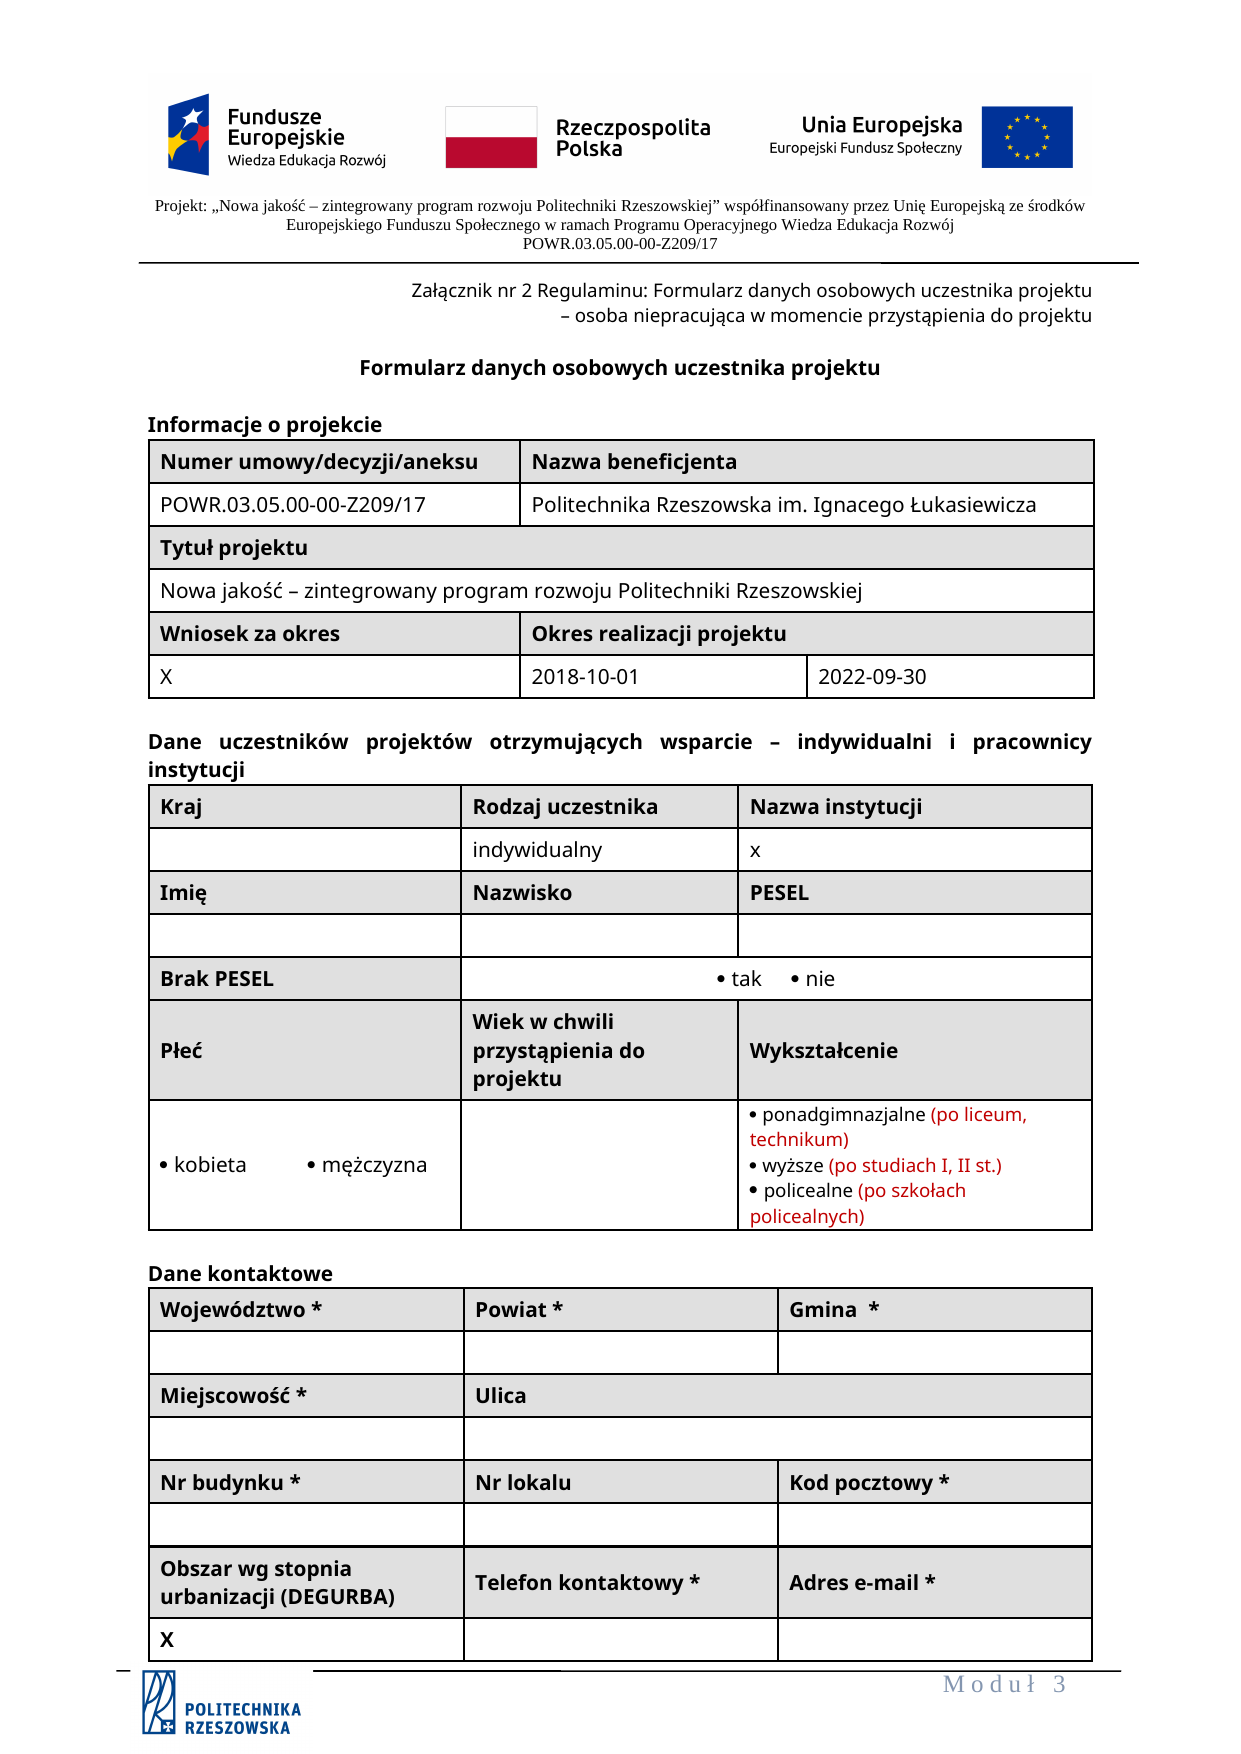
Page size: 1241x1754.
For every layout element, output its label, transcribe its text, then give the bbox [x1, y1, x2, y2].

picture [130, 1661, 314, 1754]
table_cell Tytuł projektu [150, 527, 1093, 568]
table_cell [150, 915, 460, 956]
table_cell [465, 1418, 1091, 1459]
table_header Rodzaj uczestnika [462, 786, 737, 827]
table_cell [465, 1332, 777, 1373]
text Informacje o projekcie [148, 410, 1093, 439]
table_cell ponadgimnazjalne (po liceum, technikum) wyższe (po studiach I, II st.) policealne (po szkołach policealnych) [739, 1101, 1091, 1229]
table_cell [462, 1101, 737, 1229]
table_cell [465, 1619, 777, 1660]
table_cell X [150, 1619, 463, 1660]
table_cell indywidualny [462, 829, 737, 870]
table_cell POWR.03.05.00-00-Z209/17 [150, 484, 519, 525]
table_cell Brak PESEL [150, 958, 460, 999]
table_cell PESEL [739, 872, 1091, 913]
table_cell Obszar wg stopnia urbanizacji (DEGURBA) [150, 1548, 463, 1617]
table_cell 2018-10-01 [521, 656, 806, 697]
table_header Nazwa beneficjenta [521, 441, 1093, 482]
table_cell Okres realizacji projektu [521, 613, 1093, 654]
table_cell Nr budynku * [150, 1461, 463, 1502]
table_cell Adres e-mail * [779, 1548, 1091, 1617]
table_cell [150, 829, 460, 870]
table_cell [465, 1504, 777, 1545]
table_header Gmina * [779, 1289, 1091, 1330]
table_header Powiat * [465, 1289, 777, 1330]
table_cell Wniosek za okres [150, 613, 519, 654]
table_cell x [739, 829, 1091, 870]
table_cell Politechnika Rzeszowska im. Ignacego Łukasiewicza [521, 484, 1093, 525]
text – osoba niepracująca w momencie przystąpienia do projektu [148, 302, 1093, 328]
table_header Nazwa instytucji [739, 786, 1091, 827]
table_header Kraj [150, 786, 460, 827]
text Załącznik nr 2 Regulaminu: Formularz danych osobowych uczestnika projektu [148, 277, 1093, 302]
text Formularz danych osobowych uczestnika projektu [148, 353, 1093, 382]
table_cell Imię [150, 872, 460, 913]
table_cell Ulica [465, 1375, 1091, 1416]
table_cell 2022-09-30 [808, 656, 1093, 697]
table_cell Nazwisko [462, 872, 737, 913]
table_cell Nowa jakość – zintegrowany program rozwoju Politechniki Rzeszowskiej [150, 570, 1093, 611]
table_cell kobieta mężczyzna [150, 1101, 460, 1229]
table_header Numer umowy/decyzji/aneksu [150, 441, 519, 482]
table_cell Telefon kontaktowy * [465, 1548, 777, 1617]
table_cell Miejscowość * [150, 1375, 463, 1416]
table_header Województwo * [150, 1289, 463, 1330]
table_cell [150, 1504, 463, 1545]
table_cell tak nie [462, 958, 1091, 999]
text Dane uczestników projektów otrzymujących wsparcie – indywidualni i pracownicy instytucji [148, 727, 1093, 784]
table_cell [462, 915, 737, 956]
table_cell [779, 1619, 1091, 1660]
table_cell Nr lokalu [465, 1461, 777, 1502]
table_cell [150, 1332, 463, 1373]
table_cell [779, 1332, 1091, 1373]
table_cell Wykształcenie [739, 1001, 1091, 1099]
table_cell Wiek w chwili przystąpienia do projektu [462, 1001, 737, 1099]
table_cell [150, 1418, 463, 1459]
table_cell X [150, 656, 519, 697]
table_cell Płeć [150, 1001, 460, 1099]
table_cell [779, 1504, 1091, 1545]
table_cell [739, 915, 1091, 956]
picture [148, 73, 1093, 196]
table_cell Kod pocztowy * [779, 1461, 1091, 1502]
text Dane kontaktowe [148, 1259, 1093, 1287]
